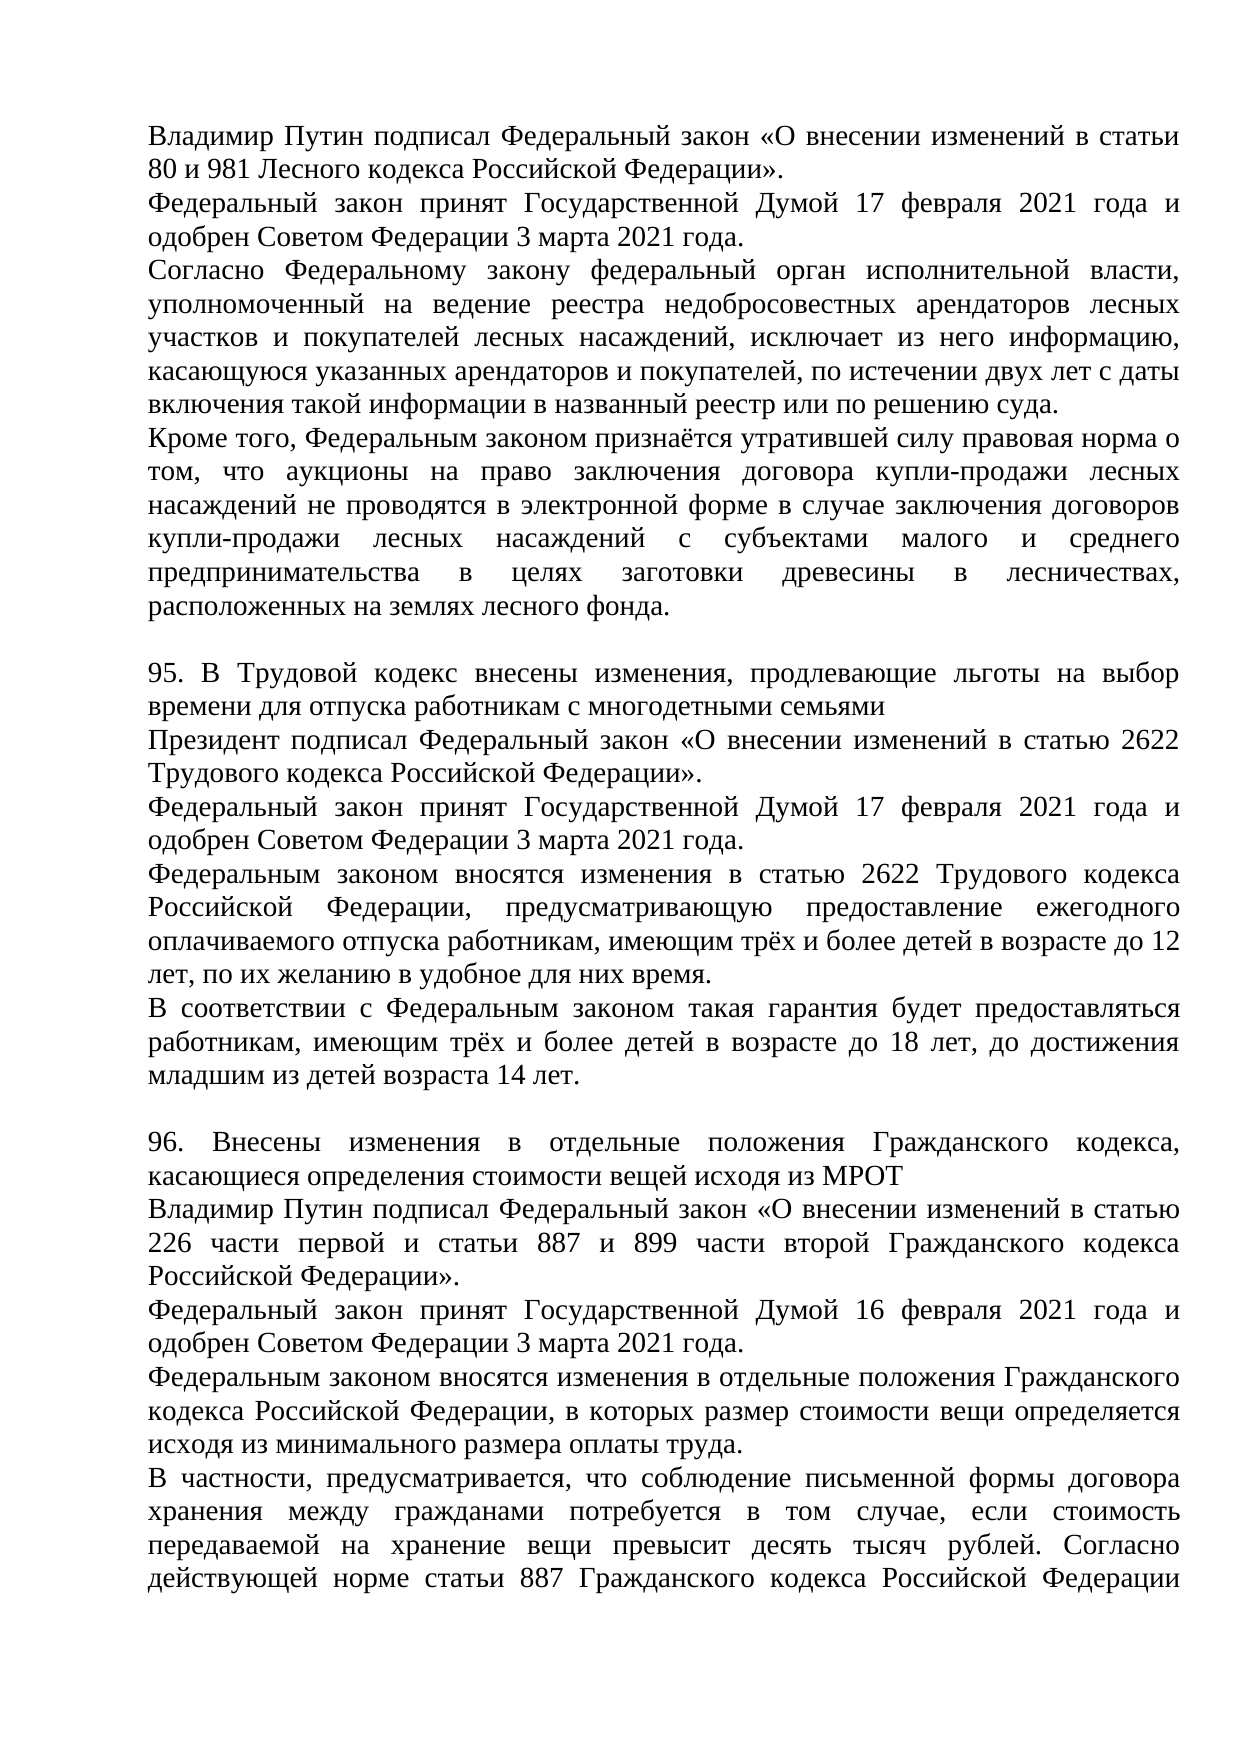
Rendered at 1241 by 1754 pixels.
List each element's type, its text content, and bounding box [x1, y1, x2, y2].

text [148, 1460, 1181, 1594]
text Владимир Путин подписал Федеральный закон «О внесении изменений в статью 226 части первой и статьи 887 и 899 части второй Гражданского кодекса Российской Федерации». [148, 1191, 1181, 1292]
text Владимир Путин подписал Федеральный закон «О внесении изменений в статьи 80 и 981 Лесного кодекса Российской Федерации». [148, 118, 1181, 185]
text Федеральный закон принят Государственной Думой 16 февраля 2021 года и одобрен Советом Федерации 3 марта 2021 года. [148, 1292, 1181, 1359]
text 95. В Трудовой кодекс внесены изменения, продлевающие льготы на выбор времени для отпуска работникам с многодетными семьями [148, 655, 1181, 722]
text Федеральный закон принят Государственной Думой 17 февраля 2021 года и одобрен Советом Федерации 3 марта 2021 года. [148, 185, 1181, 252]
text В соответствии с Федеральным законом такая гарантия будет предоставляться работникам, имеющим трёх и более детей в возрасте до 18 лет, до достижения младшим из детей возраста 14 лет. [148, 990, 1181, 1091]
text Президент подписал Федеральный закон «О внесении изменений в статью 2622 Трудового кодекса Российской Федерации». [148, 722, 1181, 789]
text 96. Внесены изменения в отдельные положения Гражданского кодекса, касающиеся определения стоимости вещей исходя из МРОТ [148, 1124, 1181, 1191]
text Федеральным законом вносятся изменения в отдельные положения Гражданского кодекса Российской Федерации, в которых размер стоимости вещи определяется исходя из минимального размера оплаты труда. [148, 1359, 1181, 1460]
text Федеральным законом вносятся изменения в статью 2622 Трудового кодекса Российской Федерации, предусматривающую предоставление ежегодного оплачиваемого отпуска работникам, имеющим трёх и более детей в возрасте до 12 лет, по их желанию в удобное для них время. [148, 856, 1181, 990]
text Федеральный закон принят Государственной Думой 17 февраля 2021 года и одобрен Советом Федерации 3 марта 2021 года. [148, 789, 1181, 856]
text Кроме того, Федеральным законом признаётся утратившей силу правовая норма о том, что аукционы на право заключения договора купли-продажи лесных насаждений не проводятся в электронной форме в случае заключения договоров купли-продажи лесных насаждений с субъектами малого и среднего предпринимательства в целях заготовки древесины в лесничествах, расположенных на землях лесного фонда. [148, 420, 1181, 621]
text Согласно Федеральному закону федеральный орган исполнительной власти, уполномоченный на ведение реестра недобросовестных арендаторов лесных участков и покупателей лесных насаждений, исключает из него информацию, касающуюся указанных арендаторов и покупателей, по истечении двух лет с даты включения такой информации в названный реестр или по решению суда. [148, 252, 1181, 420]
